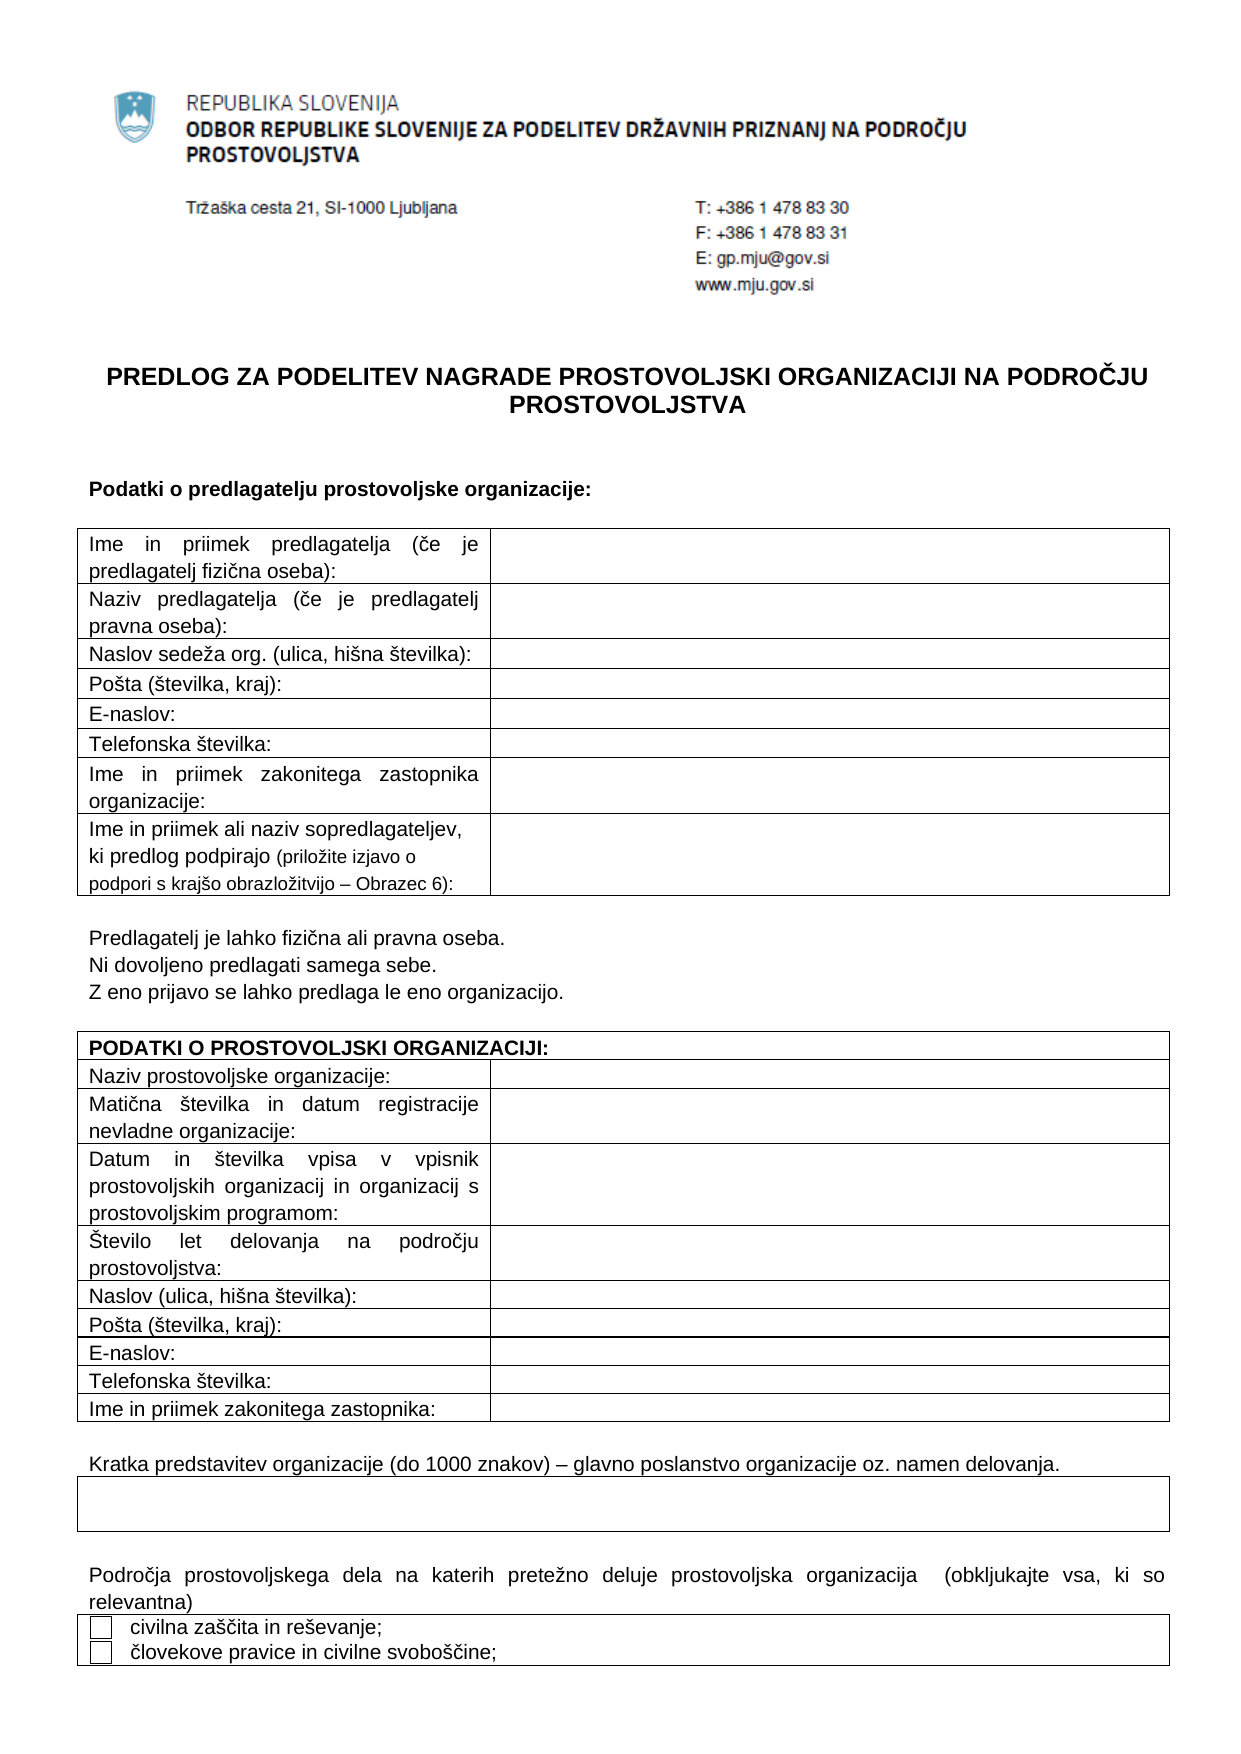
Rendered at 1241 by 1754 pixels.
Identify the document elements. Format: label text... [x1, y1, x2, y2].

table_cell Naziv predlagatelja (če je predlagatelj pravna oseba): [78, 584, 490, 638]
table_cell [491, 1309, 1169, 1336]
table_cell Pošta (številka, kraj): [78, 1309, 490, 1336]
table_cell Število let delovanja na področju prostovoljstva: [78, 1226, 490, 1280]
table_cell [491, 1226, 1169, 1280]
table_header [78, 1615, 1169, 1664]
table_header PODATKI O PROSTOVOLJSKI ORGANIZACIJI: [78, 1032, 1169, 1059]
table_cell [491, 669, 1169, 698]
table_cell E-naslov: [78, 1338, 490, 1364]
table_cell Ime in priimek zakonitega zastopnika organizacije: [78, 758, 490, 812]
table_cell Datum in številka vpisa v vpisnik prostovoljskih organizacij in organizacij s prostovoljskim programom: [78, 1144, 490, 1225]
text Kratka predstavitev organizacije (do 1000 znakov) – glavno poslanstvo organizacije oz. namen delovanja. [89, 1449, 1167, 1476]
table_cell [491, 639, 1169, 668]
text PREDLOG ZA PODELITEV NAGRADE PROSTOVOLJSKI ORGANIZACIJI NA PODROČJU PROSTOVOLJSTVA [89, 362, 1167, 419]
table_cell [491, 1144, 1169, 1225]
table_cell E-naslov: [78, 699, 490, 727]
table_cell Matična številka in datum registracije nevladne organizacije: [78, 1089, 490, 1143]
table_cell Naziv prostovoljske organizacije: [78, 1060, 490, 1087]
table_cell [491, 1281, 1169, 1308]
table_cell [491, 814, 1169, 895]
text Ni dovoljeno predlagati samega sebe. [89, 950, 1167, 977]
table_cell Naslov sedeža org. (ulica, hišna številka): [78, 639, 490, 668]
text Z eno prijavo se lahko predlaga le eno organizacijo. [89, 977, 1167, 1004]
picture [88, 59, 1182, 306]
table_cell [491, 699, 1169, 727]
text Predlagatelj je lahko fizična ali pravna oseba. [89, 923, 1167, 950]
table_cell [491, 584, 1169, 638]
table_cell [491, 729, 1169, 757]
table_cell [491, 1338, 1169, 1364]
table_cell [491, 1060, 1169, 1087]
table_cell Telefonska številka: [78, 729, 490, 757]
table_cell [491, 1089, 1169, 1143]
text Področja prostovoljskega dela na katerih pretežno deluje prostovoljska organizacija (obkljukajte vsa, ki so relevantna) [89, 1559, 1167, 1613]
table_cell Telefonska številka: [78, 1366, 490, 1393]
table_cell [491, 1394, 1169, 1421]
table_cell Naslov (ulica, hišna številka): [78, 1281, 490, 1308]
table_cell Ime in priimek zakonitega zastopnika: [78, 1394, 490, 1421]
table_cell Pošta (številka, kraj): [78, 669, 490, 698]
table_cell Ime in priimek ali naziv sopredlagateljev, ki predlog podpirajo (priložite izjavo o podpori s krajšo obrazložitvijo – Obrazec 6): [78, 814, 490, 895]
text Podatki o predlagatelju prostovoljske organizacije: [89, 473, 1167, 501]
table_header [78, 1477, 1169, 1531]
table_cell [491, 758, 1169, 812]
table_header [491, 529, 1169, 583]
table_header Ime in priimek predlagatelja (če je predlagatelj fizična oseba): [78, 529, 490, 583]
table_cell [491, 1366, 1169, 1393]
